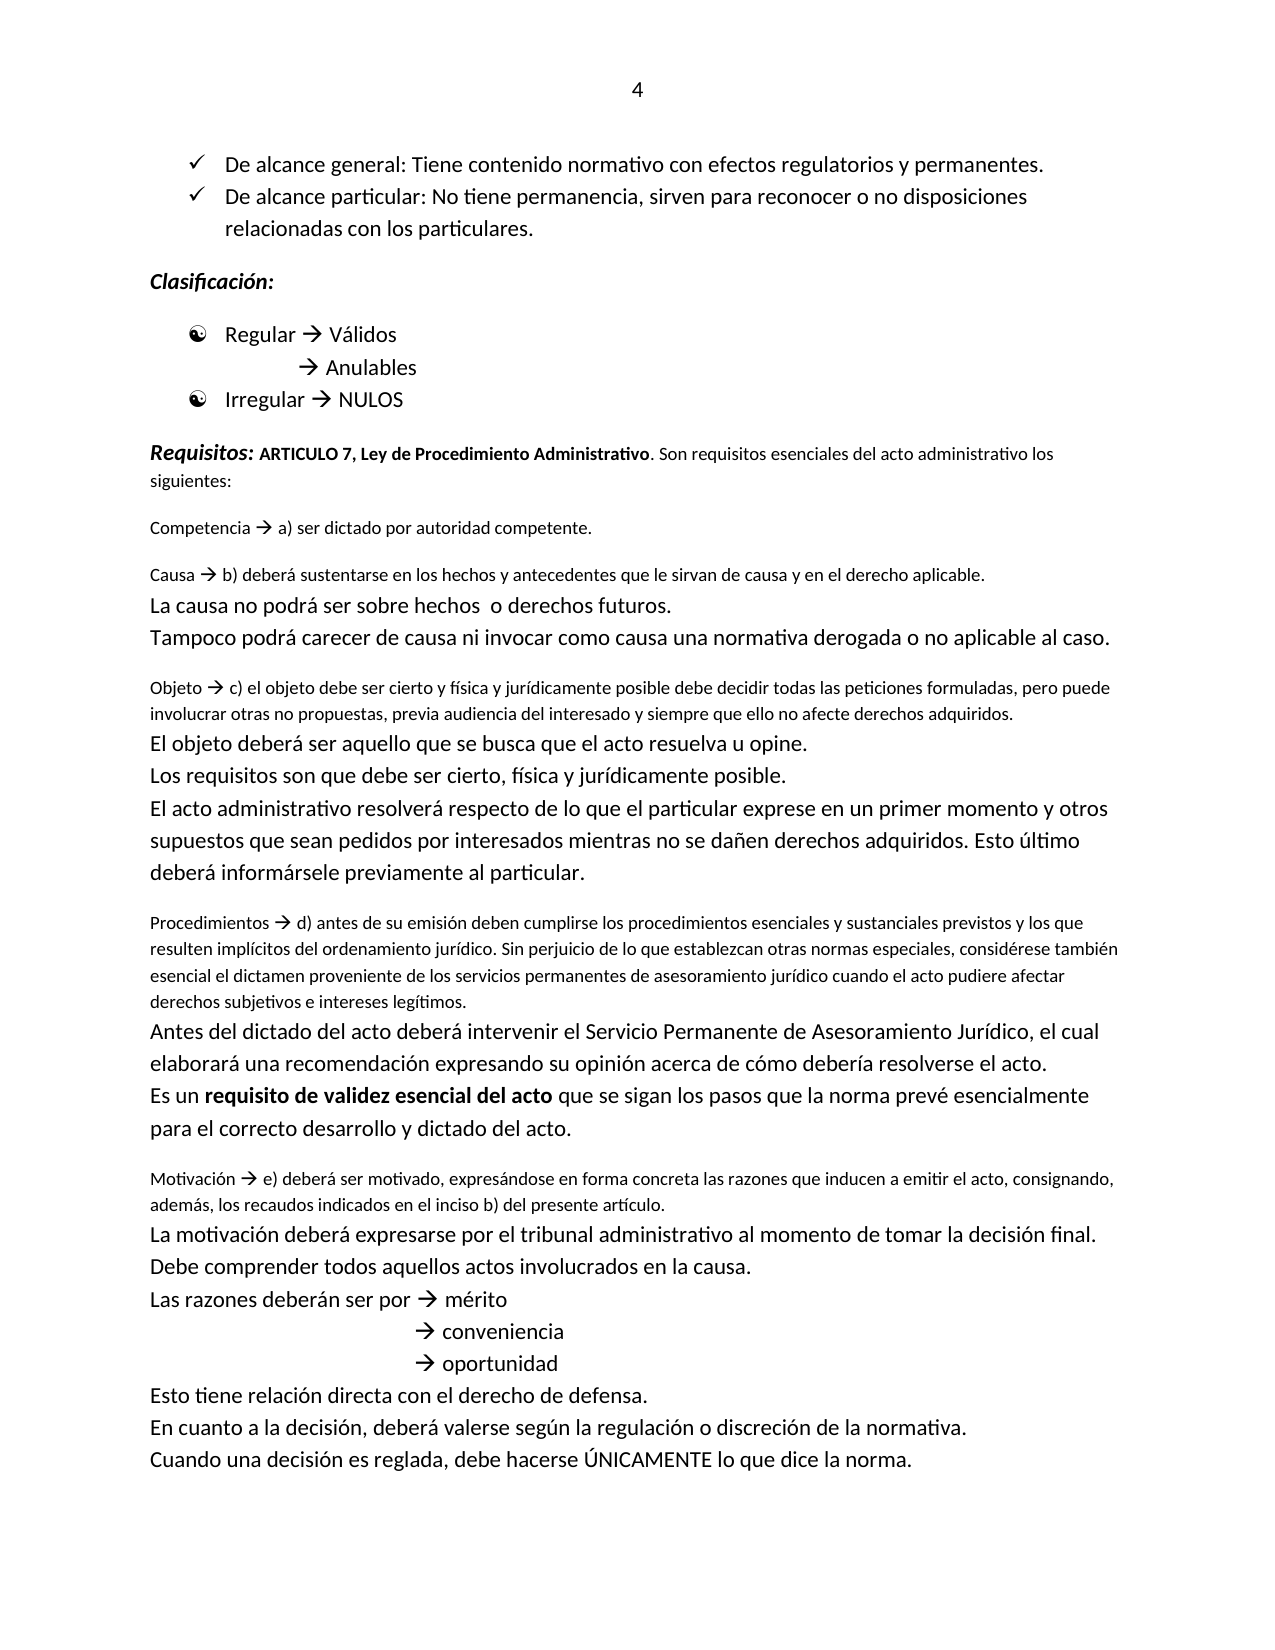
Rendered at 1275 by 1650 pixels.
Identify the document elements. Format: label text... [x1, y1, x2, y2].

text Objeto c) el objeto debe ser cierto y física y jurídicamente posible debe decidir todas las peticiones formuladas, pero puede involucrar otras no propuestas, previa audiencia del interesado y siempre que ello no afecte derechos adquiridos. El objeto deberá ser aquello que se busca que el acto resuelva u opine. Los requisitos son que debe ser cierto, física y jurídicamente posible. El acto administrativo resolverá respecto de lo que el particular exprese en un primer momento y otros supuestos que sean pedidos por interesados mientras no se dañen derechos adquiridos. Esto último deberá informársele previamente al particular. [150, 676, 1125, 886]
text Causa b) deberá sustentarse en los hechos y antecedentes que le sirvan de causa y en el derecho aplicable. La causa no podrá ser sobre hechos o derechos futuros. Tampoco podrá carecer de causa ni invocar como causa una normativa derogada o no aplicable al caso. [150, 564, 1125, 651]
text Requisitos: ARTICULO 7, Ley de Procedimiento Administrativo. Son requisitos esenciales del acto administrativo los siguientes: [150, 438, 1125, 492]
text Clasificación: [150, 267, 1125, 295]
list De alcance particular: No tiene permanencia, sirven para reconocer o no disposiciones relacionadas con los particulares. [187, 182, 1125, 242]
text Competencia a) ser dictado por autoridad competente. [150, 516, 1125, 539]
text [150, 1167, 1125, 1474]
list Irregular NULOS [187, 385, 1125, 413]
list Regular Válidos Anulables [187, 320, 1125, 381]
text Procedimientos d) antes de su emisión deben cumplirse los procedimientos esenciales y sustanciales previstos y los que resulten implícitos del ordenamiento jurídico. Sin perjuicio de lo que establezcan otras normas especiales, considérese también esencial el dictamen proveniente de los servicios permanentes de asesoramiento jurídico cuando el acto pudiere afectar derechos subjetivos e intereses legítimos. Antes del dictado del acto deberá intervenir el Servicio Permanente de Asesoramiento Jurídico, el cual elaborará una recomendación expresando su opinión acerca de cómo debería resolverse el acto. Es un requisito de validez esencial del acto que se sigan los pasos que la norma prevé esencialmente para el correcto desarrollo y dictado del acto. [150, 911, 1125, 1142]
list De alcance general: Tiene contenido normativo con efectos regulatorios y permanentes. [187, 150, 1125, 178]
